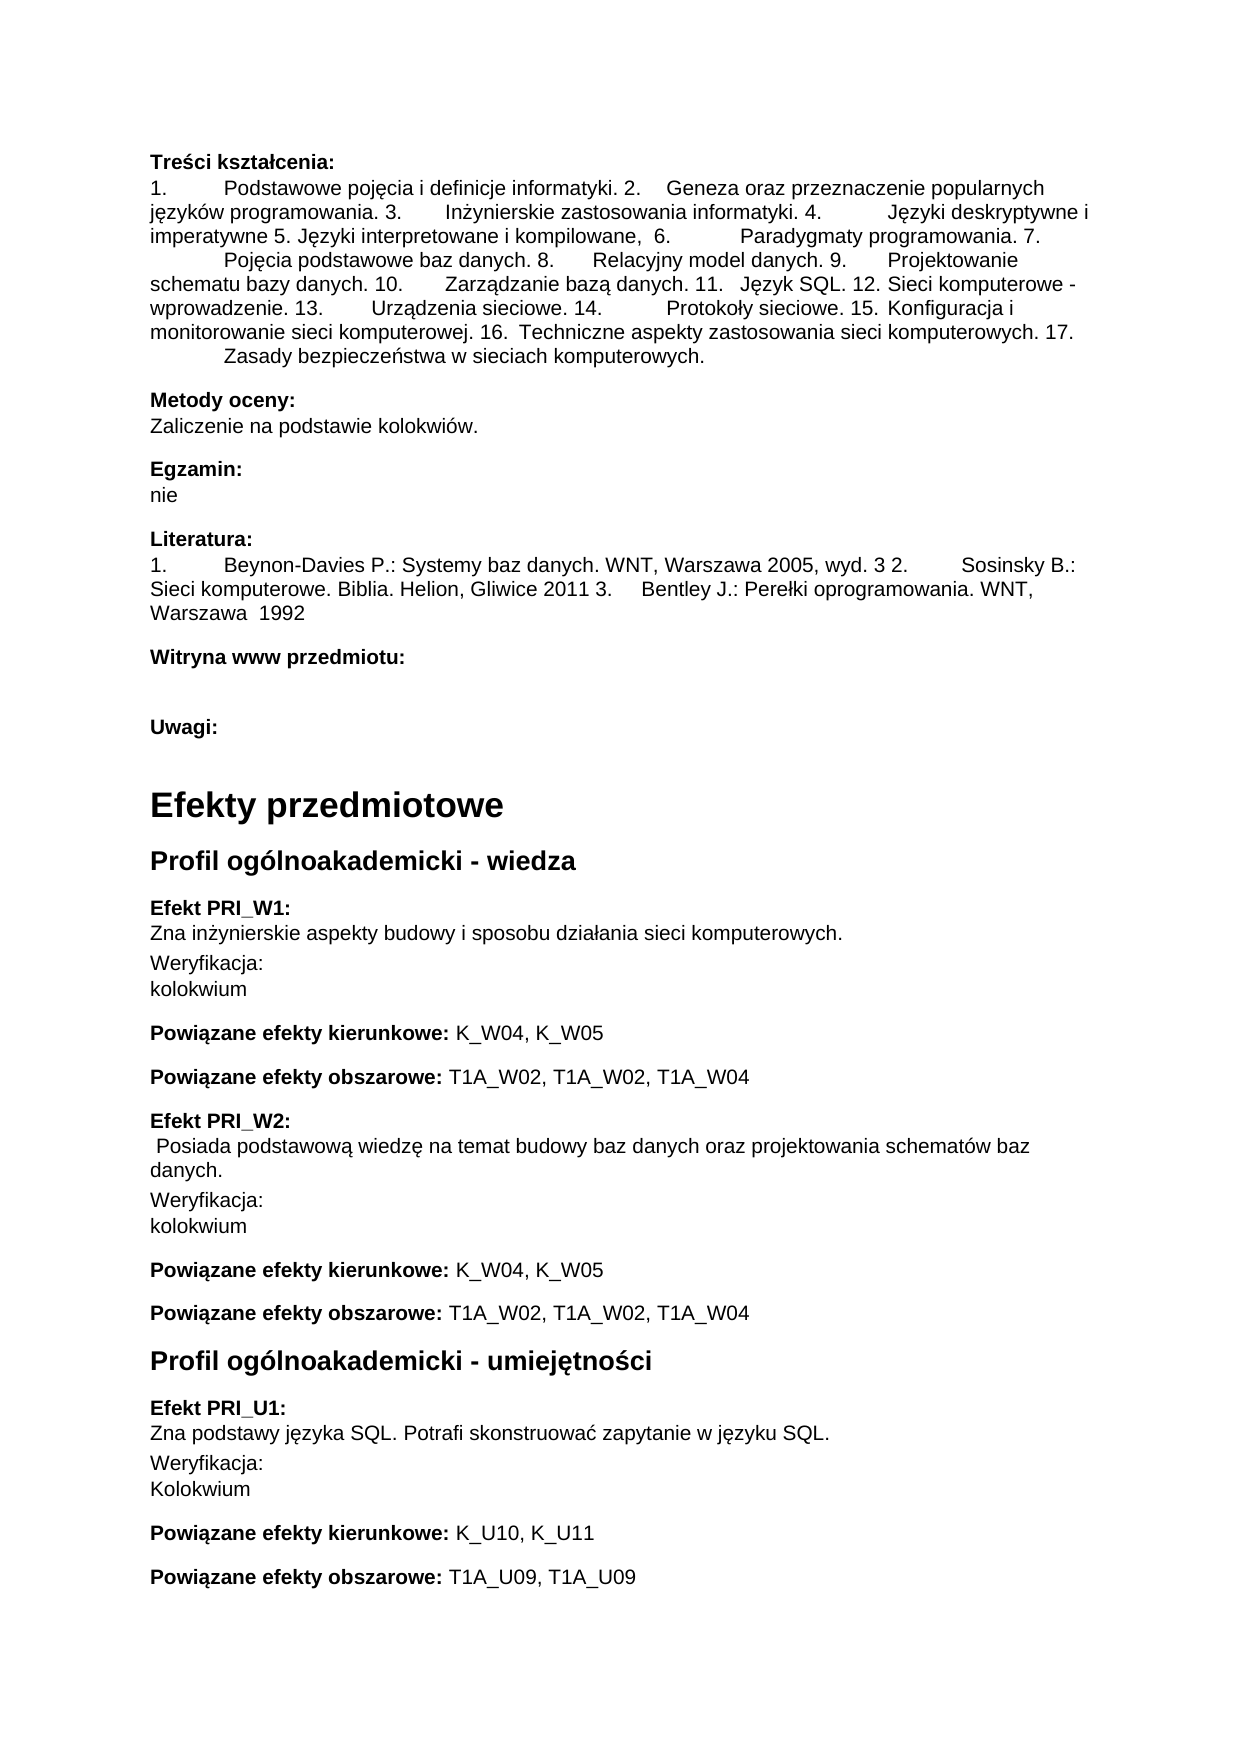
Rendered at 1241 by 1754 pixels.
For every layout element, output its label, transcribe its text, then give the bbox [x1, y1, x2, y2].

text Egzamin: [150, 457, 1090, 481]
text Efekt PRI_W2: [150, 1108, 1090, 1132]
text Powiązane efekty kierunkowe: K_W04, K_W05 [150, 1021, 1090, 1045]
text Weryfikacja: [150, 1188, 1090, 1212]
subtitle Efekty przedmiotowe [150, 784, 1090, 825]
text Metody oceny: [150, 387, 1090, 411]
text Zna podstawy języka SQL. Potrafi skonstruować zapytanie w języku SQL. [150, 1421, 1090, 1445]
text kolokwium [150, 977, 1090, 1001]
subtitle Profil ogólnoakademicki - wiedza [150, 845, 1090, 876]
subtitle Profil ogólnoakademicki - umiejętności [150, 1345, 1090, 1376]
text Powiązane efekty obszarowe: T1A_W02, T1A_W02, T1A_W04 [150, 1065, 1090, 1089]
text Powiązane efekty kierunkowe: K_W04, K_W05 [150, 1257, 1090, 1281]
text Literatura: [150, 527, 1090, 551]
text Kolokwium [150, 1477, 1090, 1501]
text 1. Podstawowe pojęcia i definicje informatyki. 2. Geneza oraz przeznaczenie popularnych języków programowania. 3. Inżynierskie zastosowania informatyki. 4. Języki deskryptywne i imperatywne 5. Języki interpretowane i kompilowane, 6. Paradygmaty programowania. 7. Pojęcia podstawowe baz danych. 8. Relacyjny model danych. 9. Projektowanie schematu bazy danych. 10. Zarządzanie bazą danych. 11. Język SQL. 12. Sieci komputerowe - wprowadzenie. 13. Urządzenia sieciowe. 14. Protokoły sieciowe. 15. Konfiguracja i monitorowanie sieci komputerowej. 16. Techniczne aspekty zastosowania sieci komputerowych. 17. Zasady bezpieczeństwa w sieciach komputerowych. [150, 176, 1090, 368]
text Posiada podstawową wiedzę na temat budowy baz danych oraz projektowania schematów baz danych. [150, 1133, 1090, 1181]
text Zaliczenie na podstawie kolokwiów. [150, 413, 1090, 437]
text Efekt PRI_W1: [150, 896, 1090, 920]
text Efekt PRI_U1: [150, 1396, 1090, 1420]
text 1. Beynon-Davies P.: Systemy baz danych. WNT, Warszawa 2005, wyd. 3 2. Sosinsky B.: Sieci komputerowe. Biblia. Helion, Gliwice 2011 3. Bentley J.: Perełki oprogramowania. WNT, Warszawa 1992 [150, 553, 1090, 625]
text Weryfikacja: [150, 951, 1090, 975]
text Uwagi: [150, 714, 1090, 738]
text Powiązane efekty obszarowe: T1A_U09, T1A_U09 [150, 1565, 1090, 1589]
text Weryfikacja: [150, 1451, 1090, 1475]
text Powiązane efekty obszarowe: T1A_W02, T1A_W02, T1A_W04 [150, 1301, 1090, 1325]
text Zna inżynierskie aspekty budowy i sposobu działania sieci komputerowych. [150, 921, 1090, 945]
text Treści kształcenia: [150, 150, 1090, 174]
text kolokwium [150, 1214, 1090, 1238]
text Witryna www przedmiotu: [150, 645, 1090, 669]
text Powiązane efekty kierunkowe: K_U10, K_U11 [150, 1521, 1090, 1545]
text nie [150, 483, 1090, 507]
